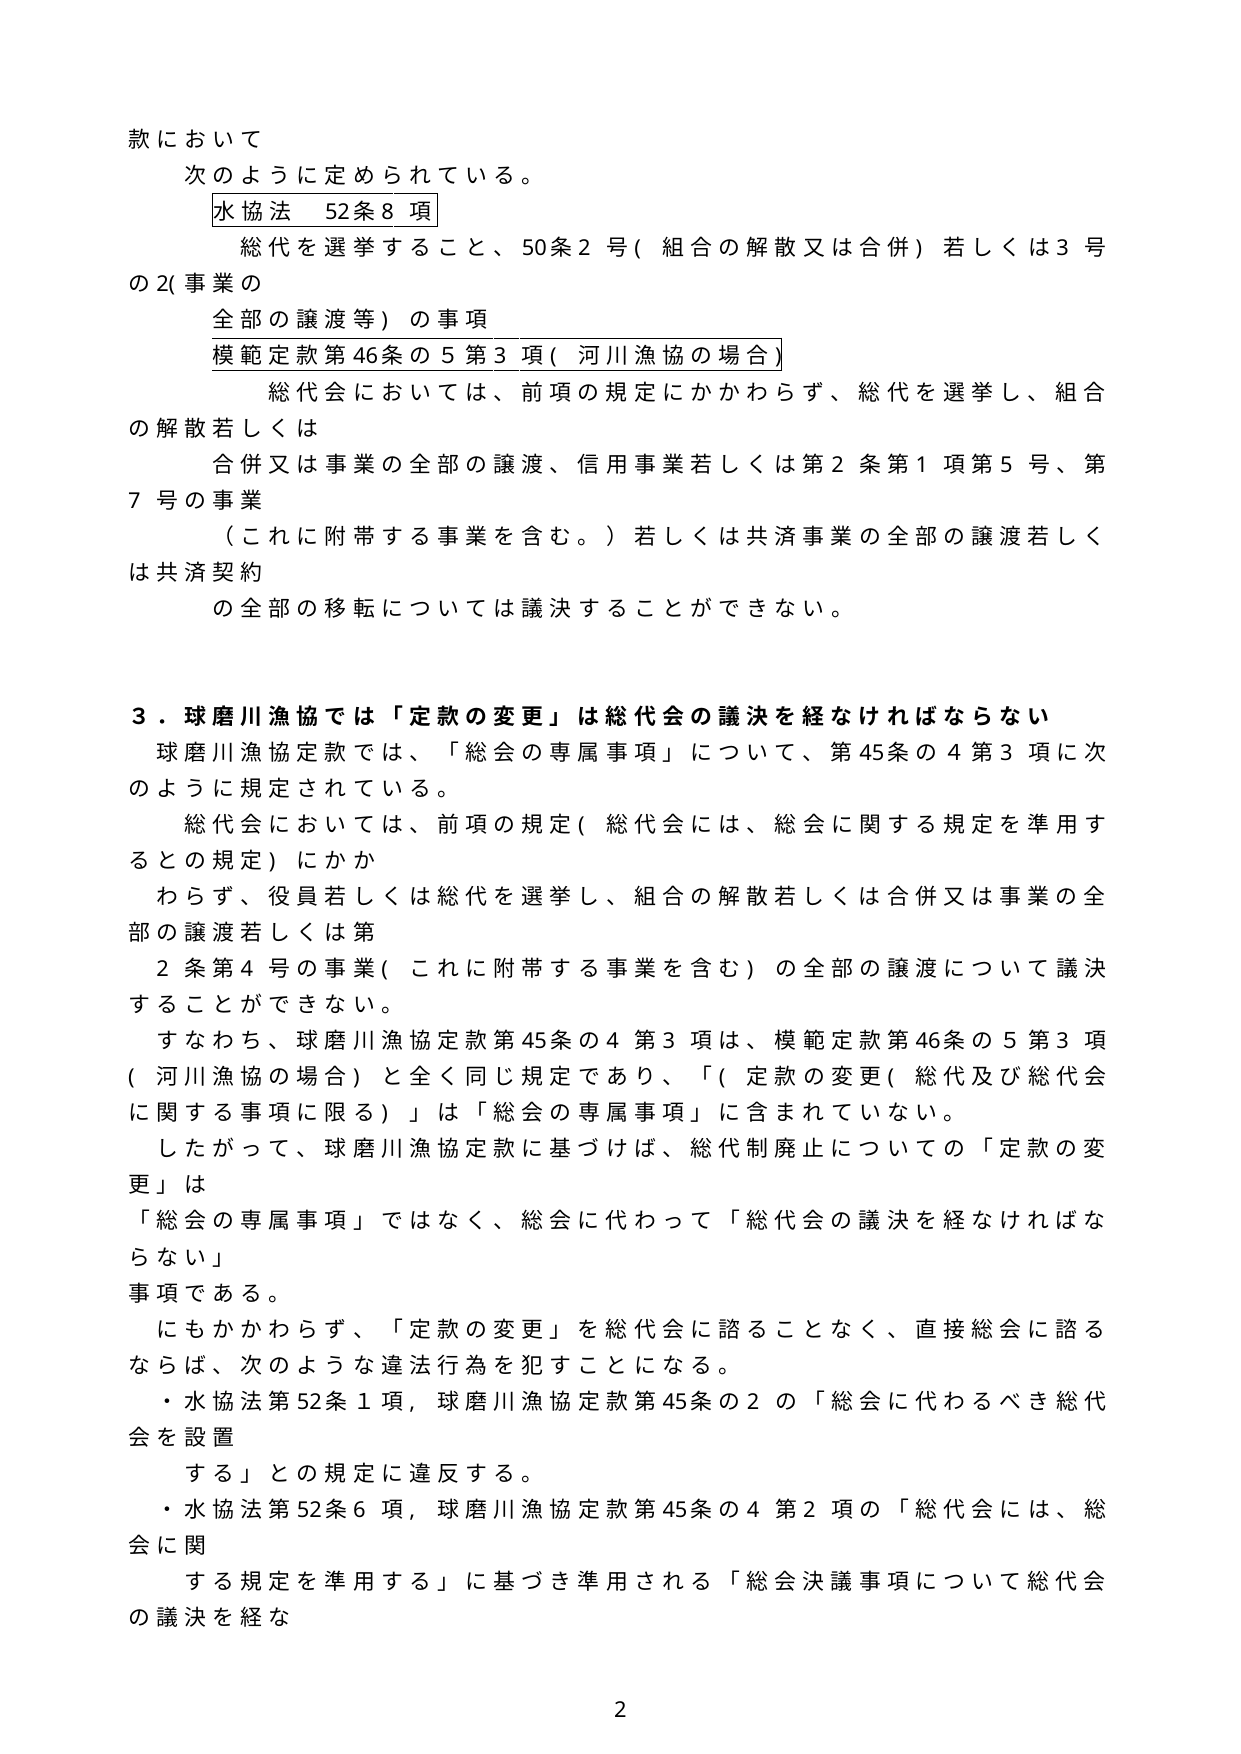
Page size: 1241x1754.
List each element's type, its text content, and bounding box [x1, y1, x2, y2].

text ・水協法第52条6項,球磨川漁協定款第45条の4第2項の「総代会には、総会に関 [128, 1490, 1112, 1562]
text 次のように定められている。 [128, 156, 1112, 192]
text にもかかわらず、「定款の変更」を総代会に諮ることなく、直接総会に諮るならば、次のような違法行為を犯すことになる。 [128, 1309, 1112, 1382]
text 総代会においては、前項の規定(総代会には、総会に関する規定を準用するとの規定)にかか [128, 805, 1112, 877]
text する規定を準用する」に基づき準用される「総会決議事項について総代会の議決を経な [128, 1562, 1112, 1634]
text ・水協法第52条１項,球磨川漁協定款第45条の2の「総会に代わるべき総代会を設置 [128, 1382, 1112, 1454]
text （これに附帯する事業を含む。）若しくは共済事業の全部の譲渡若しくは共済契約 [128, 517, 1112, 589]
text 総代会においては、前項の規定にかかわらず、総代を選挙し、組合の解散若しくは [128, 372, 1112, 444]
text 2条第4号の事業(これに附帯する事業を含む)の全部の譲渡について議決することができない。 [128, 949, 1112, 1021]
text ３．球磨川漁協では「定款の変更」は総代会の議決を経なければならない [128, 697, 1112, 733]
text 合併又は事業の全部の譲渡、信用事業若しくは第2条第1項第5号、第7号の事業 [128, 444, 1112, 517]
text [128, 120, 1112, 156]
text 水協法52条8項 [128, 192, 1112, 228]
text の全部の移転については議決することができない。 [128, 589, 1112, 625]
text わらず、役員若しくは総代を選挙し、組合の解散若しくは合併又は事業の全部の譲渡若しくは第 [128, 877, 1112, 949]
text 球磨川漁協定款では、「総会の専属事項」について、第45条の４第3項に次のように規定されている。 [128, 733, 1112, 805]
text したがって、球磨川漁協定款に基づけば、総代制廃止についての「定款の変更」は [128, 1129, 1112, 1201]
text する」との規定に違反する。 [128, 1454, 1112, 1490]
text 総代を選挙すること、50条2号(組合の解散又は合併)若しくは3号の2(事業の [128, 228, 1112, 300]
text 全部の譲渡等)の事項 [128, 300, 1112, 336]
text 「総会の専属事項」ではなく、総会に代わって「総代会の議決を経なければならない」 [128, 1201, 1112, 1273]
text すなわち、球磨川漁協定款第45条の4第3項は、模範定款第46条の５第3項(河川漁協の場合)と全く同じ規定であり、「(定款の変更(総代及び総代会に関する事項に限る)」は「総会の専属事項」に含まれていない。 [128, 1021, 1112, 1129]
text 模範定款第46条の５第3項(河川漁協の場合) [128, 336, 1112, 372]
text 事項である。 [128, 1273, 1112, 1309]
